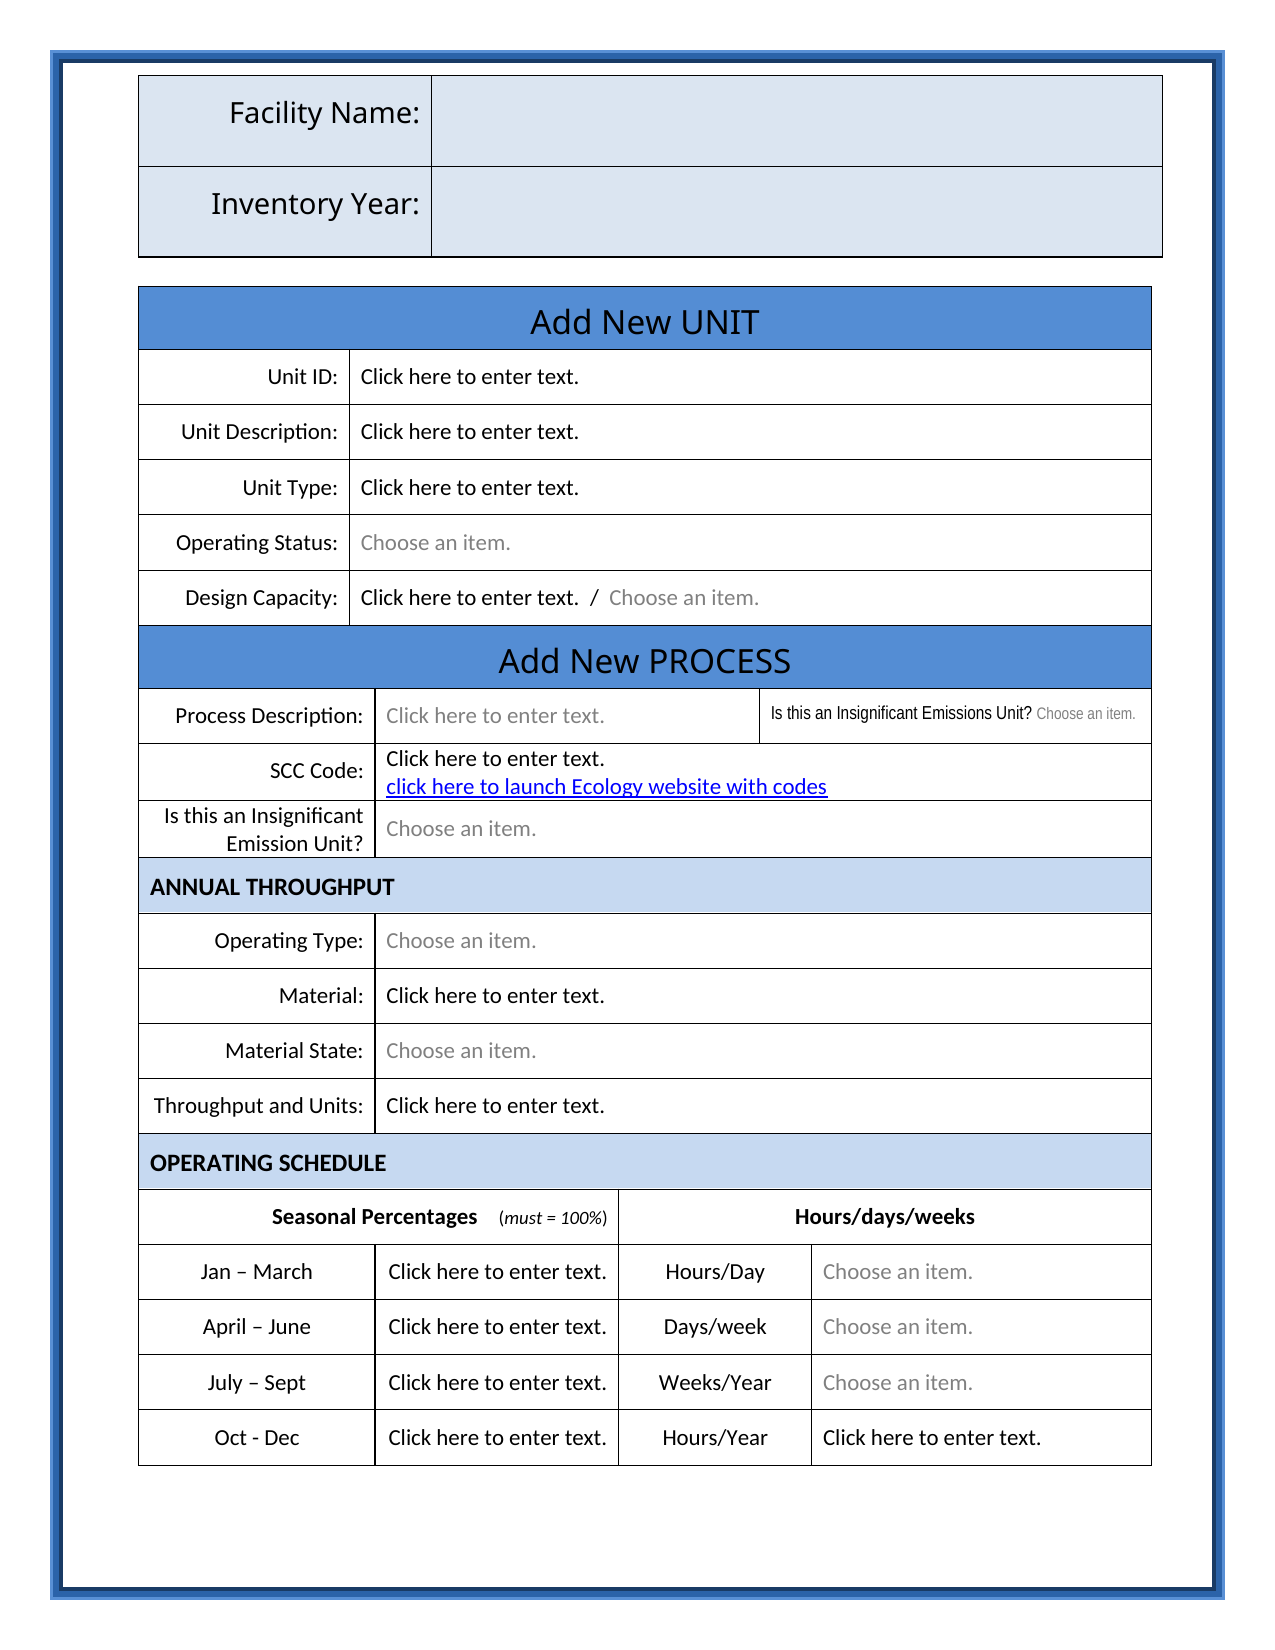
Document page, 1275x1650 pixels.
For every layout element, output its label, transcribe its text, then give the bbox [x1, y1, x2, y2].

table_cell Process Description: [139, 689, 374, 743]
table_cell [350, 515, 1151, 569]
table_cell Add New PROCESS [139, 626, 1151, 688]
table_cell Hours/Day [619, 1245, 811, 1299]
table_cell Is this an Insignificant Emissions Unit? [760, 689, 1151, 743]
table_cell Design Capacity: [139, 571, 349, 625]
table_cell Days/week [619, 1300, 811, 1354]
table_cell SCC Code: [139, 744, 374, 800]
table_cell Jan – March [139, 1245, 374, 1299]
table_cell Operating Type: [139, 914, 374, 968]
table_cell Is this an Insignificant Emission Unit? [139, 801, 374, 857]
table_cell Oct - Dec [139, 1410, 374, 1464]
table_cell Throughput and Units: [139, 1079, 374, 1133]
table_cell Unit Description: [139, 405, 349, 459]
table_cell July – Sept [139, 1355, 374, 1409]
table_cell / [350, 571, 1151, 625]
table_cell OPERATING SCHEDULE [139, 1134, 1151, 1188]
table_cell click here to launch Ecology website with codes [376, 744, 1151, 800]
table_cell Seasonal Percentages (must = 100%) [139, 1190, 618, 1244]
table_cell [376, 689, 759, 743]
table_cell April – June [139, 1300, 374, 1354]
table_cell Hours/days/weeks [619, 1190, 1151, 1244]
table_cell Unit ID: [139, 350, 349, 404]
table_cell Unit Type: [139, 460, 349, 514]
table_cell Material: [139, 969, 374, 1023]
table_header Add New UNIT [139, 287, 1151, 349]
table_cell Weeks/Year [619, 1355, 811, 1409]
table_cell Hours/Year [619, 1410, 811, 1464]
table_cell Material State: [139, 1024, 374, 1078]
table_cell [350, 405, 1151, 459]
table_cell ANNUAL THROUGHPUT [139, 858, 1151, 912]
table_cell Operating Status: [139, 515, 349, 569]
